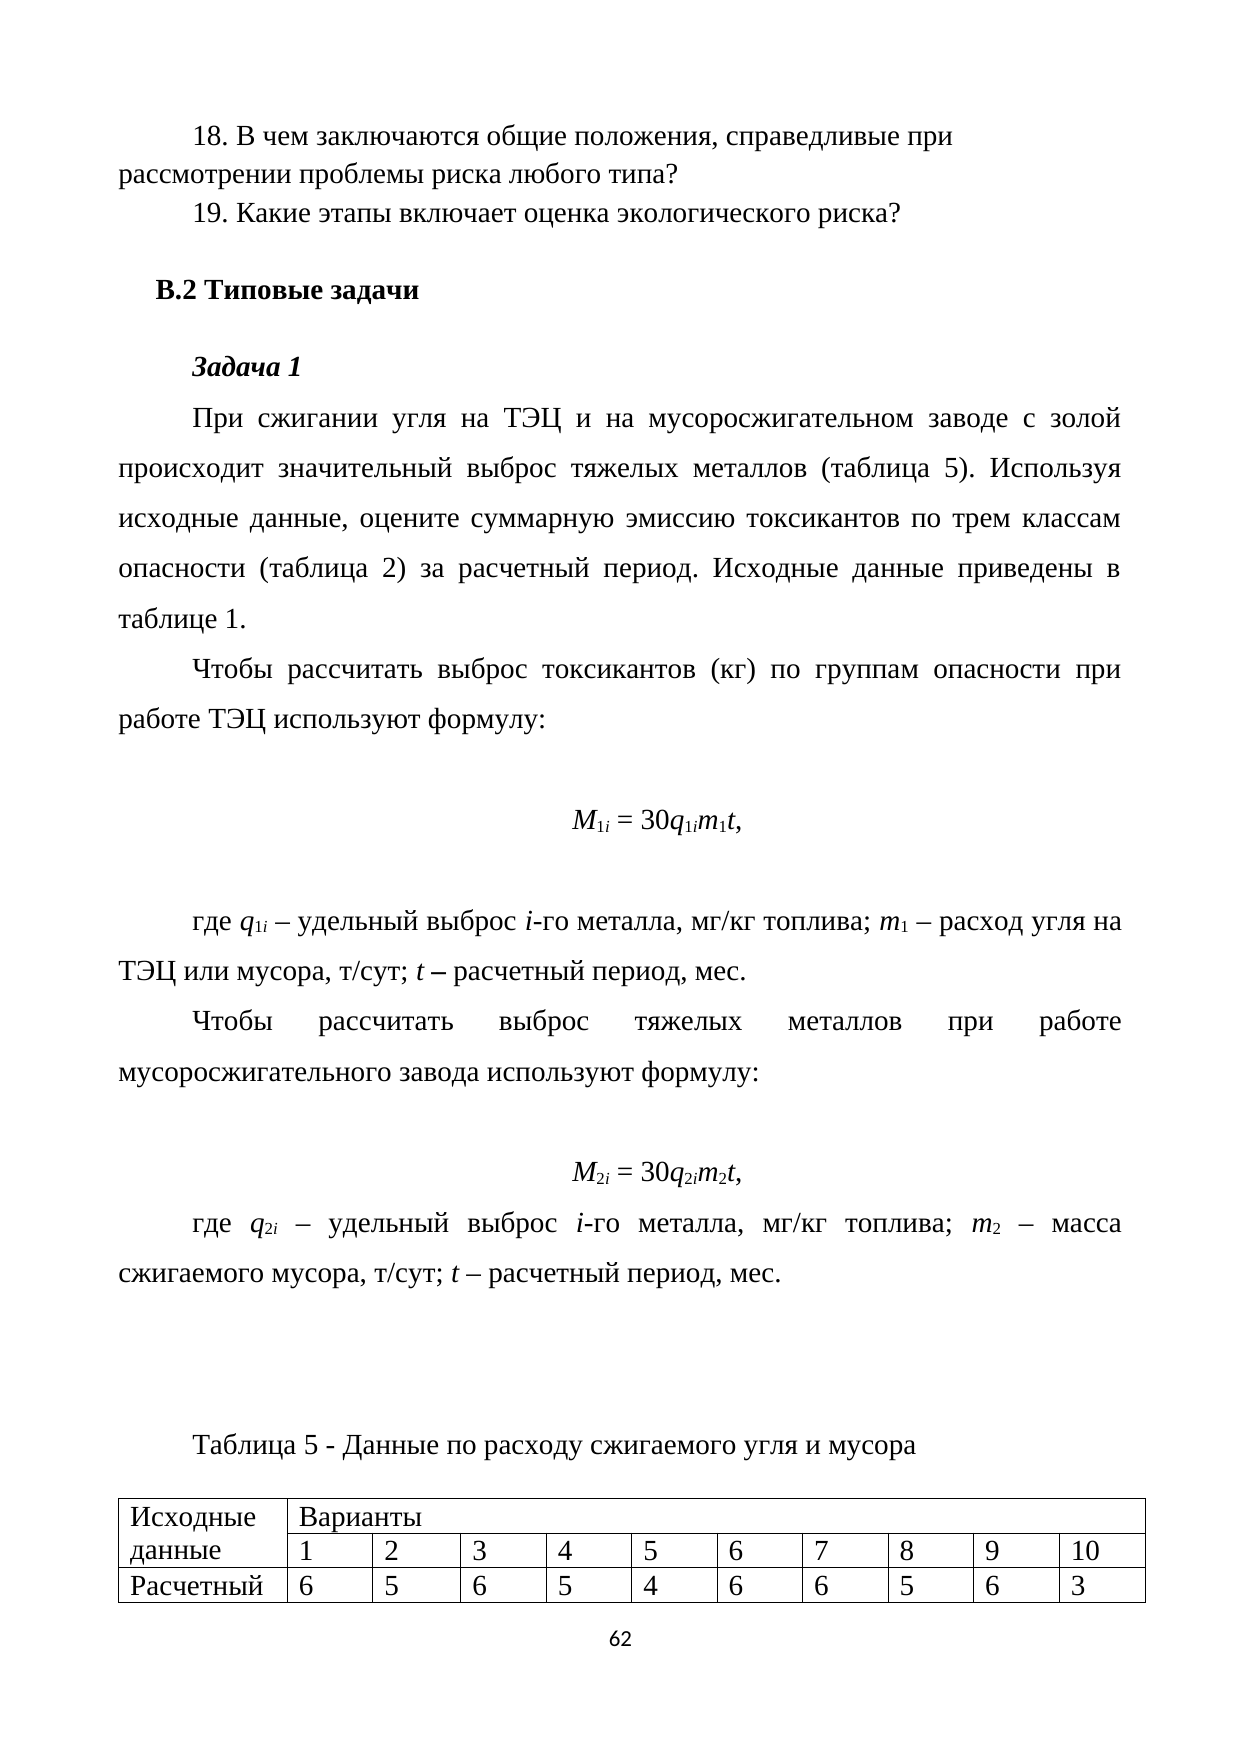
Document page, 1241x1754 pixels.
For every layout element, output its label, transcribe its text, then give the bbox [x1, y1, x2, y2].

table_cell 6 [974, 1568, 1059, 1602]
text 19. Какие этапы включает оценка экологического риска? [118, 195, 1122, 229]
text 18. В чем заключаются общие положения, справедливые при рассмотрении проблемы риска любого типа? [118, 118, 1122, 190]
table_cell 4 [632, 1568, 717, 1602]
table_cell 3 [461, 1534, 546, 1567]
table_cell 6 [718, 1568, 802, 1602]
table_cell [119, 1568, 287, 1602]
text где q2i – удельный выброс i-го металла, мг/кг топлива; m2 – масса сжигаемого мусора, т/сут; t – расчетный период, мес. [118, 1205, 1122, 1288]
table_cell 6 [288, 1568, 372, 1602]
text Чтобы рассчитать выброс токсикантов (кг) по группам опасности при работе ТЭЦ используют формулу: [118, 651, 1122, 735]
text В.2 Типовые задачи [118, 272, 1122, 306]
table_cell 9 [974, 1534, 1059, 1567]
table_header Варианты [288, 1499, 1145, 1532]
table_cell 5 [373, 1568, 460, 1602]
table_cell 5 [547, 1568, 631, 1602]
table_cell 6 [803, 1568, 888, 1602]
text При сжигании угля на ТЭЦ и на мусоросжигательном заводе с золой происходит значительный выброс тяжелых металлов (таблица 5). Используя исходные данные, оцените суммарную эмиссию токсикантов по трем классам опасности (таблица 2) за расчетный период. Исходные данные приведены в таблице 1. [118, 400, 1122, 634]
table_cell 4 [547, 1534, 631, 1567]
table_cell 2 [373, 1534, 460, 1567]
table_cell 6 [718, 1534, 802, 1567]
text M2i = 30q2im2t, [118, 1154, 1122, 1188]
table_cell 5 [632, 1534, 717, 1567]
text где q1i – удельный выброс i-го металла, мг/кг топлива; m1 – расход угля на ТЭЦ или мусора, т/сут; t – расчетный период, мес. [118, 903, 1122, 987]
text M1i = 30q1im1t, [118, 802, 1122, 836]
table_cell 7 [803, 1534, 888, 1567]
table_cell 1 [288, 1534, 372, 1567]
text Таблица 5 - Данные по расходу сжигаемого угля и мусора [118, 1427, 1122, 1460]
text Чтобы рассчитать выброс тяжелых металлов при работе мусоросжигательного завода используют формулу: [118, 1003, 1122, 1087]
table_cell 8 [889, 1534, 973, 1567]
table_cell 6 [461, 1568, 546, 1602]
text Задача 1 [118, 349, 1122, 383]
table_cell 5 [889, 1568, 973, 1602]
table_cell 3 [1060, 1568, 1145, 1602]
table_cell 10 [1060, 1534, 1145, 1567]
table_header Исходные данные [119, 1499, 287, 1567]
